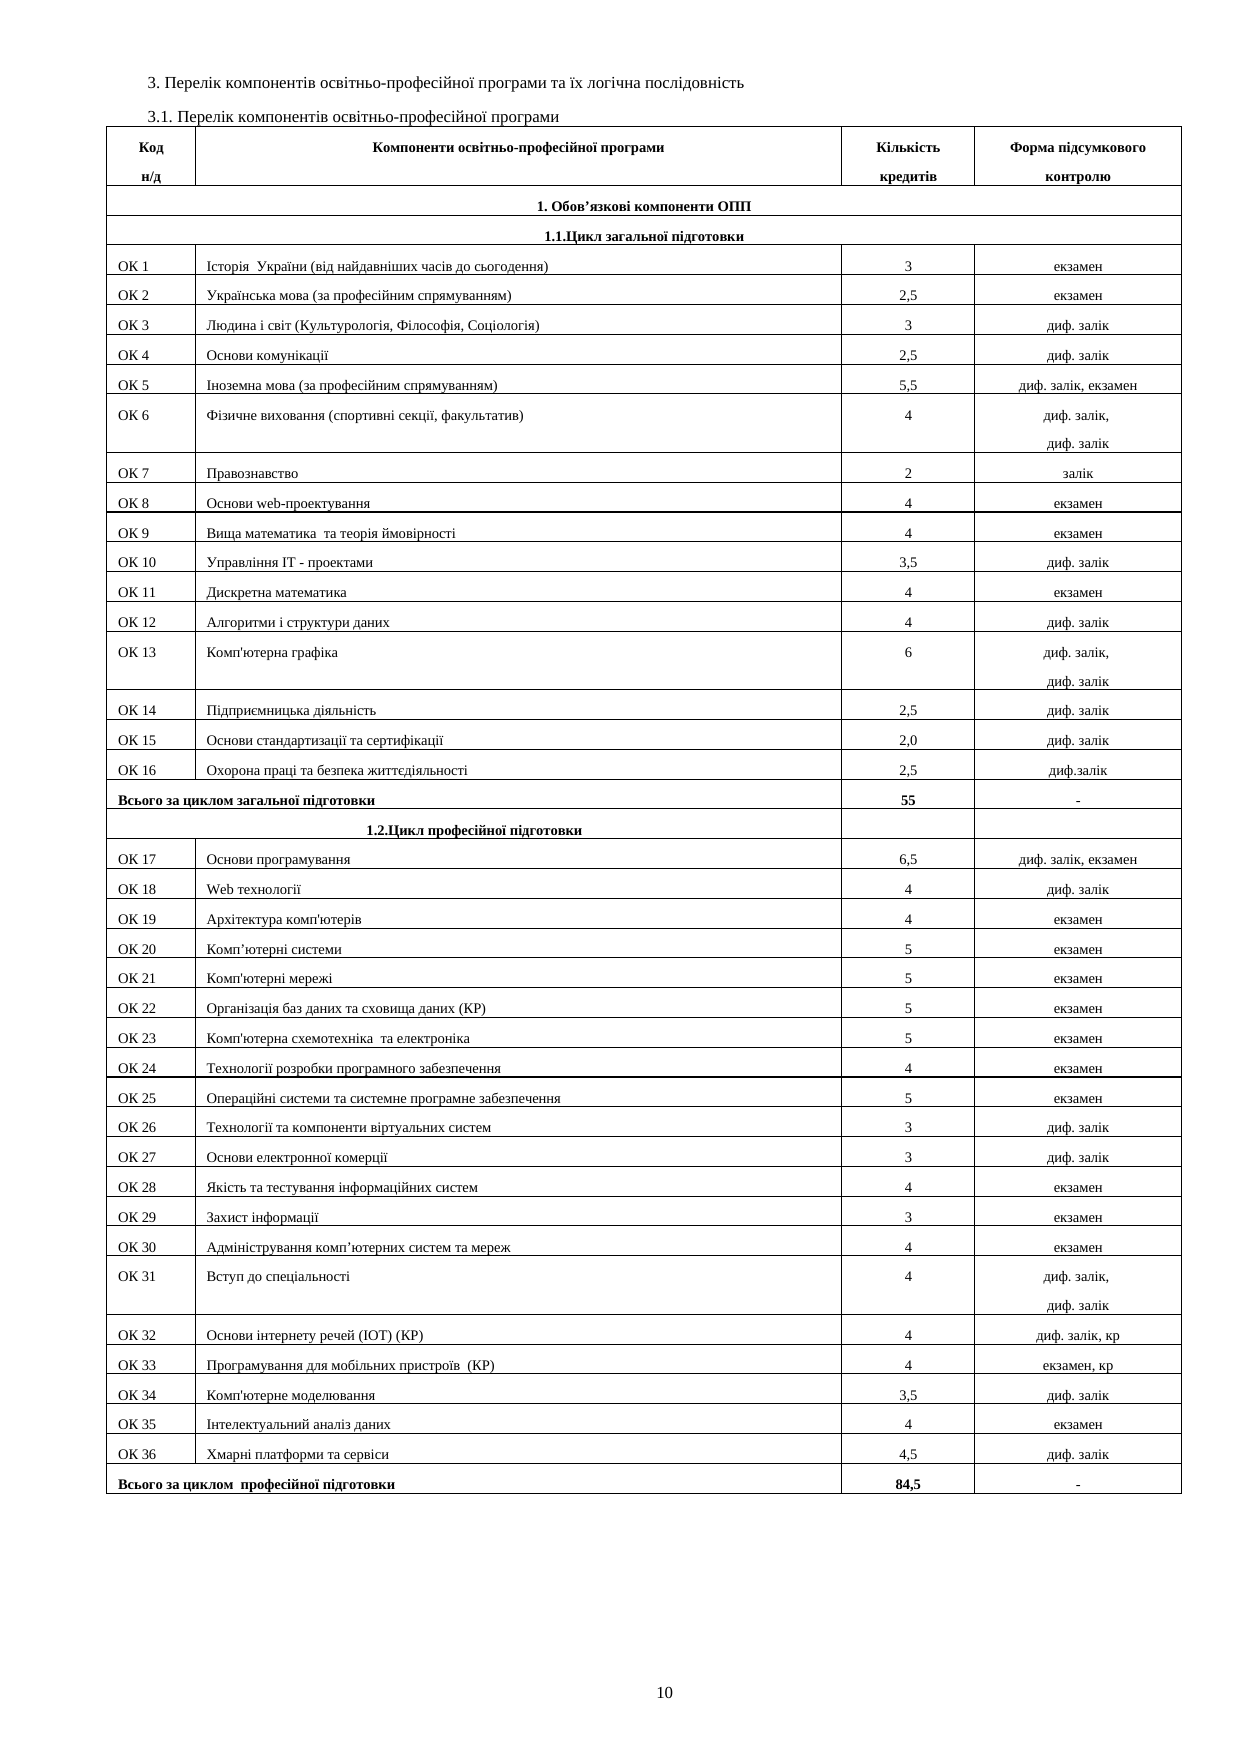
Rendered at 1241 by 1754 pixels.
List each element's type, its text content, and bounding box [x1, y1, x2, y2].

table_cell Комп'ютерна графіка [196, 632, 841, 689]
table_header Кількість кредитів [842, 127, 974, 185]
table_cell ОК 21 [107, 958, 195, 987]
table_cell екзамен [975, 1197, 1181, 1225]
table_cell диф. залік [975, 1374, 1181, 1403]
table_cell диф.залік [975, 750, 1181, 778]
table_cell Web технології [196, 869, 841, 898]
table_cell 3 [842, 245, 974, 274]
table_cell ОК 32 [107, 1315, 195, 1343]
table_cell Історія України (від найдавніших часів до сьогодення) [196, 245, 841, 274]
table_cell диф. залік [975, 542, 1181, 571]
text 3. Перелік компонентів освітньо-професійної програми та їх логічна послідовність [147, 59, 1181, 93]
table_cell диф. залік [975, 1107, 1181, 1136]
table_cell залік [975, 453, 1181, 482]
table_cell Комп'ютерне моделювання [196, 1374, 841, 1403]
table_cell 2 [842, 453, 974, 482]
table_cell 5,5 [842, 365, 974, 393]
table_cell Підприємницька діяльність [196, 690, 841, 719]
table_cell 2,5 [842, 335, 974, 363]
table_cell 6,5 [842, 839, 974, 868]
table_cell Захист інформації [196, 1197, 841, 1225]
table_cell 1.1.Цикл загальної підготовки [107, 216, 1181, 244]
table_cell - [975, 1464, 1181, 1492]
table_cell 4 [842, 1315, 974, 1343]
table_cell 5 [842, 929, 974, 957]
table_cell екзамен [975, 929, 1181, 957]
table_header Компоненти освітньо-професійної програми [196, 127, 841, 185]
table_cell 4 [842, 1256, 974, 1314]
table_cell ОК 10 [107, 542, 195, 571]
table_cell диф. залік, диф. залік [975, 1256, 1181, 1314]
table_cell Інтелектуальний аналіз даних [196, 1404, 841, 1433]
table_cell 4 [842, 869, 974, 898]
table_cell 6 [842, 632, 974, 689]
table_header Форма підсумкового контролю [975, 127, 1181, 185]
table_cell Всього за циклом загальної підготовки [107, 780, 841, 808]
table_cell екзамен [975, 1167, 1181, 1196]
table_cell диф. залік [975, 690, 1181, 719]
table_cell 4 [842, 572, 974, 601]
table_cell Адміністрування комп’ютерних систем та мереж [196, 1226, 841, 1255]
table_cell ОК 6 [107, 394, 195, 452]
table_cell Людина і світ (Культурологія, Філософія, Соціологія) [196, 305, 841, 334]
table_cell [842, 809, 974, 838]
table_cell диф. залік [975, 720, 1181, 749]
table_cell ОК 1 [107, 245, 195, 274]
table_cell Основи стандартизації та сертифікації [196, 720, 841, 749]
table_cell ОК 3 [107, 305, 195, 334]
table_cell ОК 18 [107, 869, 195, 898]
table_cell Іноземна мова (за професійним спрямуванням) [196, 365, 841, 393]
table_cell 3 [842, 1197, 974, 1225]
table_cell Основи електронної комерції [196, 1137, 841, 1166]
table_cell Основи web-проектування [196, 483, 841, 511]
table_cell екзамен [975, 1078, 1181, 1106]
table_cell Основи програмування [196, 839, 841, 868]
table_cell Вступ до спеціальності [196, 1256, 841, 1314]
table_cell 4 [842, 1226, 974, 1255]
table_cell 2,5 [842, 275, 974, 304]
table_cell 4 [842, 899, 974, 927]
table_cell 4 [842, 513, 974, 541]
table_cell 4 [842, 1167, 974, 1196]
table_cell диф. залік [975, 602, 1181, 631]
table_cell 5 [842, 988, 974, 1017]
table_cell Алгоритми і структури даних [196, 602, 841, 631]
table_cell Всього за циклом професійної підготовки [107, 1464, 841, 1492]
table_cell диф. залік [975, 335, 1181, 363]
table_cell екзамен, кр [975, 1345, 1181, 1373]
table_cell ОК 9 [107, 513, 195, 541]
table_cell ОК 14 [107, 690, 195, 719]
table_cell ОК 34 [107, 1374, 195, 1403]
table_cell Дискретна математика [196, 572, 841, 601]
table_cell 2,5 [842, 690, 974, 719]
table_cell 1.2.Цикл професійної підготовки [107, 809, 841, 838]
table_cell Основи інтернету речей (ІОТ) (КР) [196, 1315, 841, 1343]
table_cell екзамен [975, 275, 1181, 304]
table_cell 3,5 [842, 542, 974, 571]
table_cell диф. залік [975, 305, 1181, 334]
table_cell ОК 16 [107, 750, 195, 778]
table_cell 4 [842, 1048, 974, 1076]
table_cell екзамен [975, 1048, 1181, 1076]
table_cell ОК 28 [107, 1167, 195, 1196]
table_cell 5 [842, 1018, 974, 1047]
table_cell ОК 26 [107, 1107, 195, 1136]
table_cell ОК 33 [107, 1345, 195, 1373]
table_cell екзамен [975, 1226, 1181, 1255]
table_cell ОК 13 [107, 632, 195, 689]
table_cell 2,0 [842, 720, 974, 749]
table_cell Вища математика та теорія ймовірності [196, 513, 841, 541]
table_cell 2,5 [842, 750, 974, 778]
table_cell 5 [842, 958, 974, 987]
table_cell 84,5 [842, 1464, 974, 1492]
table_cell 55 [842, 780, 974, 808]
table_cell ОК 31 [107, 1256, 195, 1314]
table_cell ОК 29 [107, 1197, 195, 1225]
table_cell Операційні системи та системне програмне забезпечення [196, 1078, 841, 1106]
table_cell 4 [842, 394, 974, 452]
table_cell диф. залік, диф. залік [975, 394, 1181, 452]
table_cell ОК 35 [107, 1404, 195, 1433]
table_cell ОК 23 [107, 1018, 195, 1047]
table_cell - [975, 780, 1181, 808]
table_cell ОК 4 [107, 335, 195, 363]
table_cell ОК 15 [107, 720, 195, 749]
table_cell диф. залік [975, 1137, 1181, 1166]
table_cell ОК 24 [107, 1048, 195, 1076]
table_cell екзамен [975, 1018, 1181, 1047]
table_cell ОК 17 [107, 839, 195, 868]
table_cell 3 [842, 1107, 974, 1136]
table_cell 4 [842, 1404, 974, 1433]
table_cell екзамен [975, 958, 1181, 987]
table_cell Комп’ютерні системи [196, 929, 841, 957]
table_cell 3 [842, 305, 974, 334]
table_cell ОК 11 [107, 572, 195, 601]
table_cell Комп'ютерні мережі [196, 958, 841, 987]
table_cell 5 [842, 1078, 974, 1106]
table_cell 3,5 [842, 1374, 974, 1403]
table_cell 4 [842, 483, 974, 511]
table_cell Українська мова (за професійним спрямуванням) [196, 275, 841, 304]
table_cell ОК 30 [107, 1226, 195, 1255]
table_cell диф. залік [975, 1434, 1181, 1463]
table_cell екзамен [975, 988, 1181, 1017]
table_cell диф. залік, екзамен [975, 365, 1181, 393]
table_cell диф. залік, кр [975, 1315, 1181, 1343]
table_cell Правознавство [196, 453, 841, 482]
table_cell ОК 25 [107, 1078, 195, 1106]
table_cell 1. Обов’язкові компоненти ОПП [107, 186, 1181, 214]
table_cell Фізичне виховання (спортивні секції, факультатив) [196, 394, 841, 452]
table_cell Програмування для мобільних пристроїв (КР) [196, 1345, 841, 1373]
table_cell 4 [842, 1345, 974, 1373]
table_cell 4 [842, 602, 974, 631]
table_cell [975, 809, 1181, 838]
table_cell екзамен [975, 899, 1181, 927]
table_cell Управління ІТ - проектами [196, 542, 841, 571]
table_cell Архітектура комп'ютерів [196, 899, 841, 927]
table_cell 4,5 [842, 1434, 974, 1463]
table_cell ОК 27 [107, 1137, 195, 1166]
table_cell екзамен [975, 1404, 1181, 1433]
table_cell диф. залік, екзамен [975, 839, 1181, 868]
table_cell Охорона праці та безпека життєдіяльності [196, 750, 841, 778]
table_cell Основи комунікації [196, 335, 841, 363]
table_cell екзамен [975, 483, 1181, 511]
table_cell ОК 19 [107, 899, 195, 927]
table_cell диф. залік [975, 869, 1181, 898]
table_cell екзамен [975, 513, 1181, 541]
table_cell ОК 22 [107, 988, 195, 1017]
table_cell Комп'ютерна схемотехніка та електроніка [196, 1018, 841, 1047]
table_cell Технології та компоненти віртуальних систем [196, 1107, 841, 1136]
table_cell диф. залік, диф. залік [975, 632, 1181, 689]
table_cell ОК 8 [107, 483, 195, 511]
table_cell ОК 36 [107, 1434, 195, 1463]
table_cell ОК 7 [107, 453, 195, 482]
table_cell ОК 20 [107, 929, 195, 957]
table_cell ОК 5 [107, 365, 195, 393]
table_cell Технології розробки програмного забезпечення [196, 1048, 841, 1076]
table_cell Якість та тестування інформаційних систем [196, 1167, 841, 1196]
table_cell ОК 12 [107, 602, 195, 631]
text 3.1. Перелік компонентів освітньо-професійної програми [147, 93, 1093, 126]
table_cell екзамен [975, 572, 1181, 601]
table_cell екзамен [975, 245, 1181, 274]
table_cell ОК 2 [107, 275, 195, 304]
table_cell 3 [842, 1137, 974, 1166]
table_cell Хмарні платформи та сервіси [196, 1434, 841, 1463]
table_cell Організація баз даних та сховища даних (КР) [196, 988, 841, 1017]
table_header Код н/д [107, 127, 195, 185]
